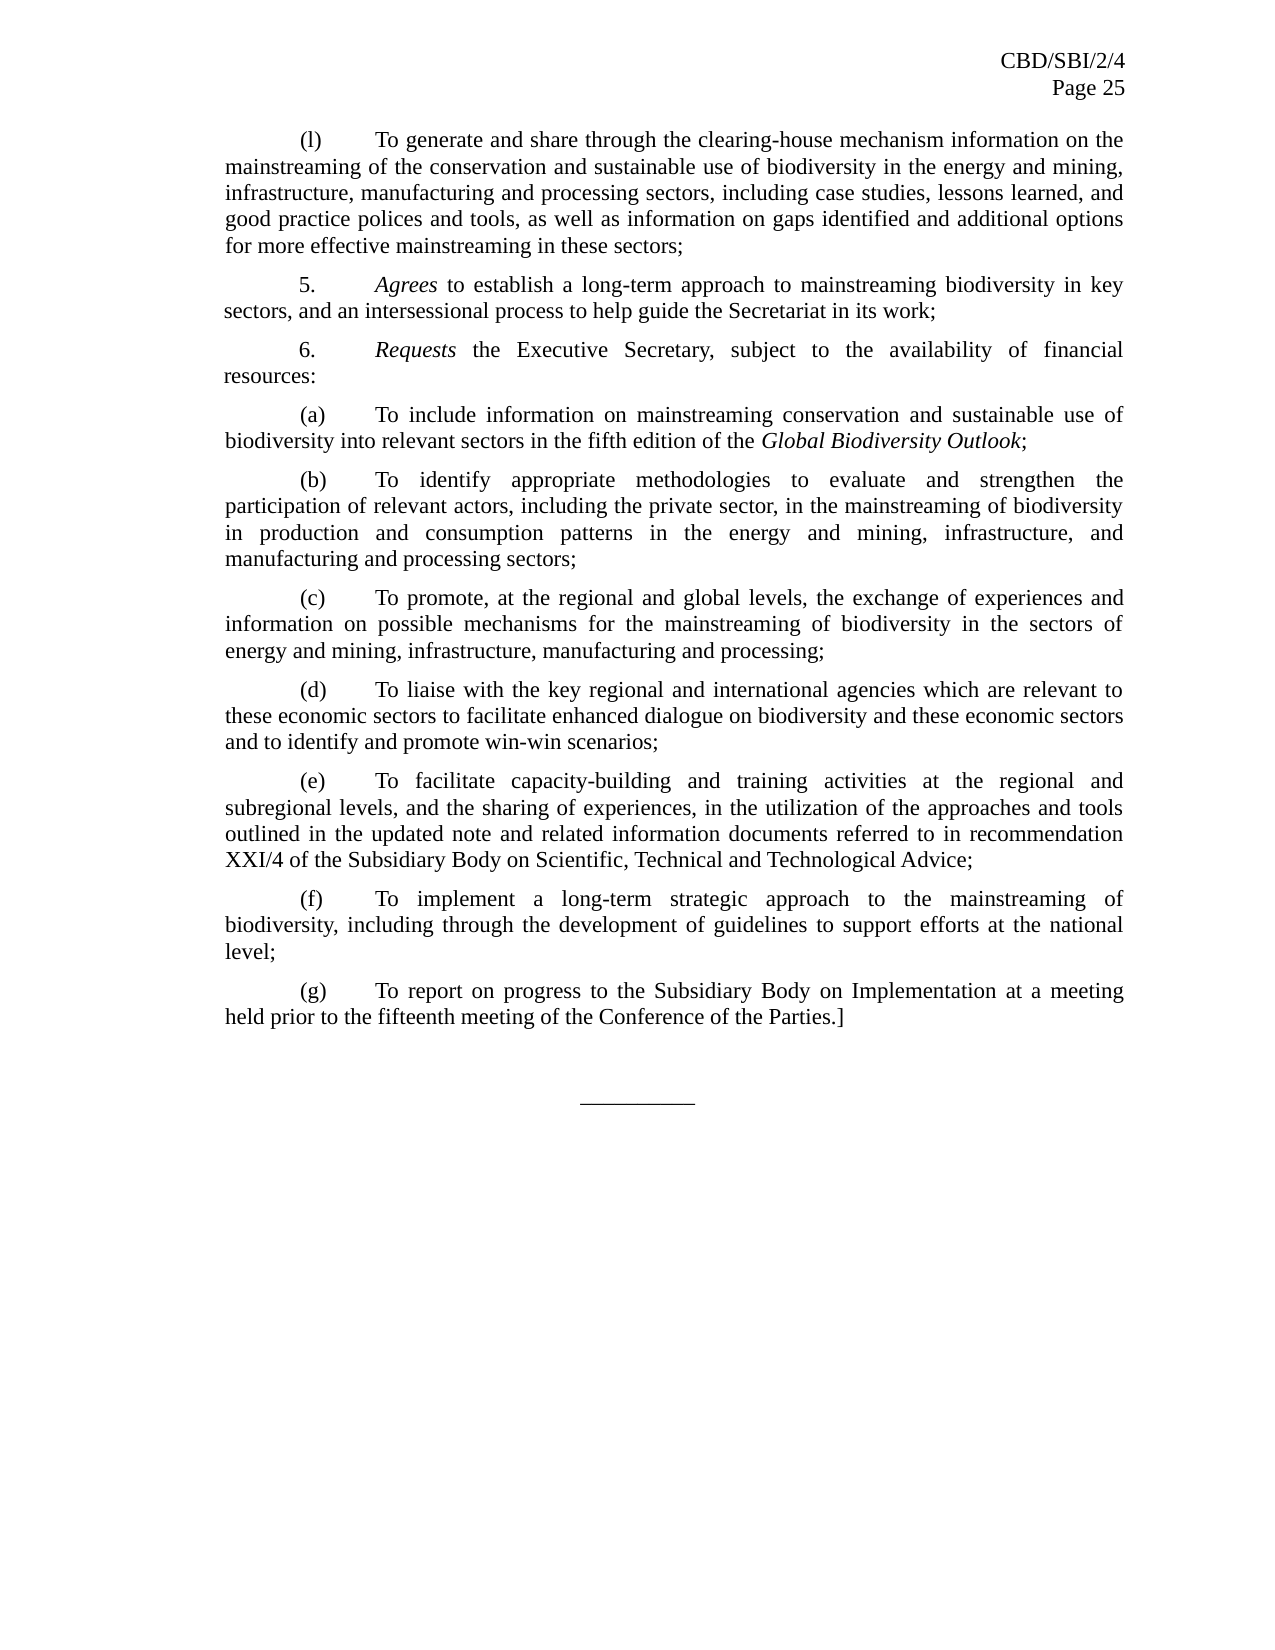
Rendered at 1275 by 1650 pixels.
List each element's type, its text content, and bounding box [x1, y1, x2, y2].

list To promote, at the regional and global levels, the exchange of experiences and information on possible mechanisms for the mainstreaming of biodiversity in the sectors of energy and mining, infrastructure, manufacturing and processing; [225, 584, 1125, 663]
list To report on progress to the Subsidiary Body on Implementation at a meeting held prior to the fifteenth meeting of the Conference of the Parties.] [225, 977, 1125, 1029]
list To identify appropriate methodologies to evaluate and strengthen the participation of relevant actors, including the private sector, in the mainstreaming of biodiversity in production and consumption patterns in the energy and mining, infrastructure, and manufacturing and processing sectors; [225, 466, 1125, 572]
list To implement a long-term strategic approach to the mainstreaming of biodiversity, including through the development of guidelines to support efforts at the national level; [225, 885, 1125, 964]
list To facilitate capacity-building and training activities at the regional and subregional levels, and the sharing of experiences, in the utilization of the approaches and tools outlined in the updated note and related information documents referred to in recommendation XXI/4 of the Subsidiary Body on Scientific, Technical and Technological Advice; [225, 767, 1125, 873]
list __________ [150, 1081, 1125, 1107]
text Agrees to establish a long-term approach to mainstreaming biodiversity in key sectors, and an intersessional process to help guide the Secretariat in its work; [223, 271, 1125, 323]
list To generate and share through the clearing-house mechanism information on the mainstreaming of the conservation and sustainable use of biodiversity in the energy and mining, infrastructure, manufacturing and processing sectors, including case studies, lessons learned, and good practice polices and tools, as well as information on gaps identified and additional options for more effective mainstreaming in these sectors; [225, 126, 1125, 258]
list To include information on mainstreaming conservation and sustainable use of biodiversity into relevant sectors in the fifth edition of the Global Biodiversity Outlook; [225, 401, 1125, 454]
list To liaise with the key regional and international agencies which are relevant to these economic sectors to facilitate enhanced dialogue on biodiversity and these economic sectors and to identify and promote win-win scenarios; [225, 676, 1125, 755]
text Requests the Executive Secretary, subject to the availability of financial resources: [223, 336, 1125, 388]
